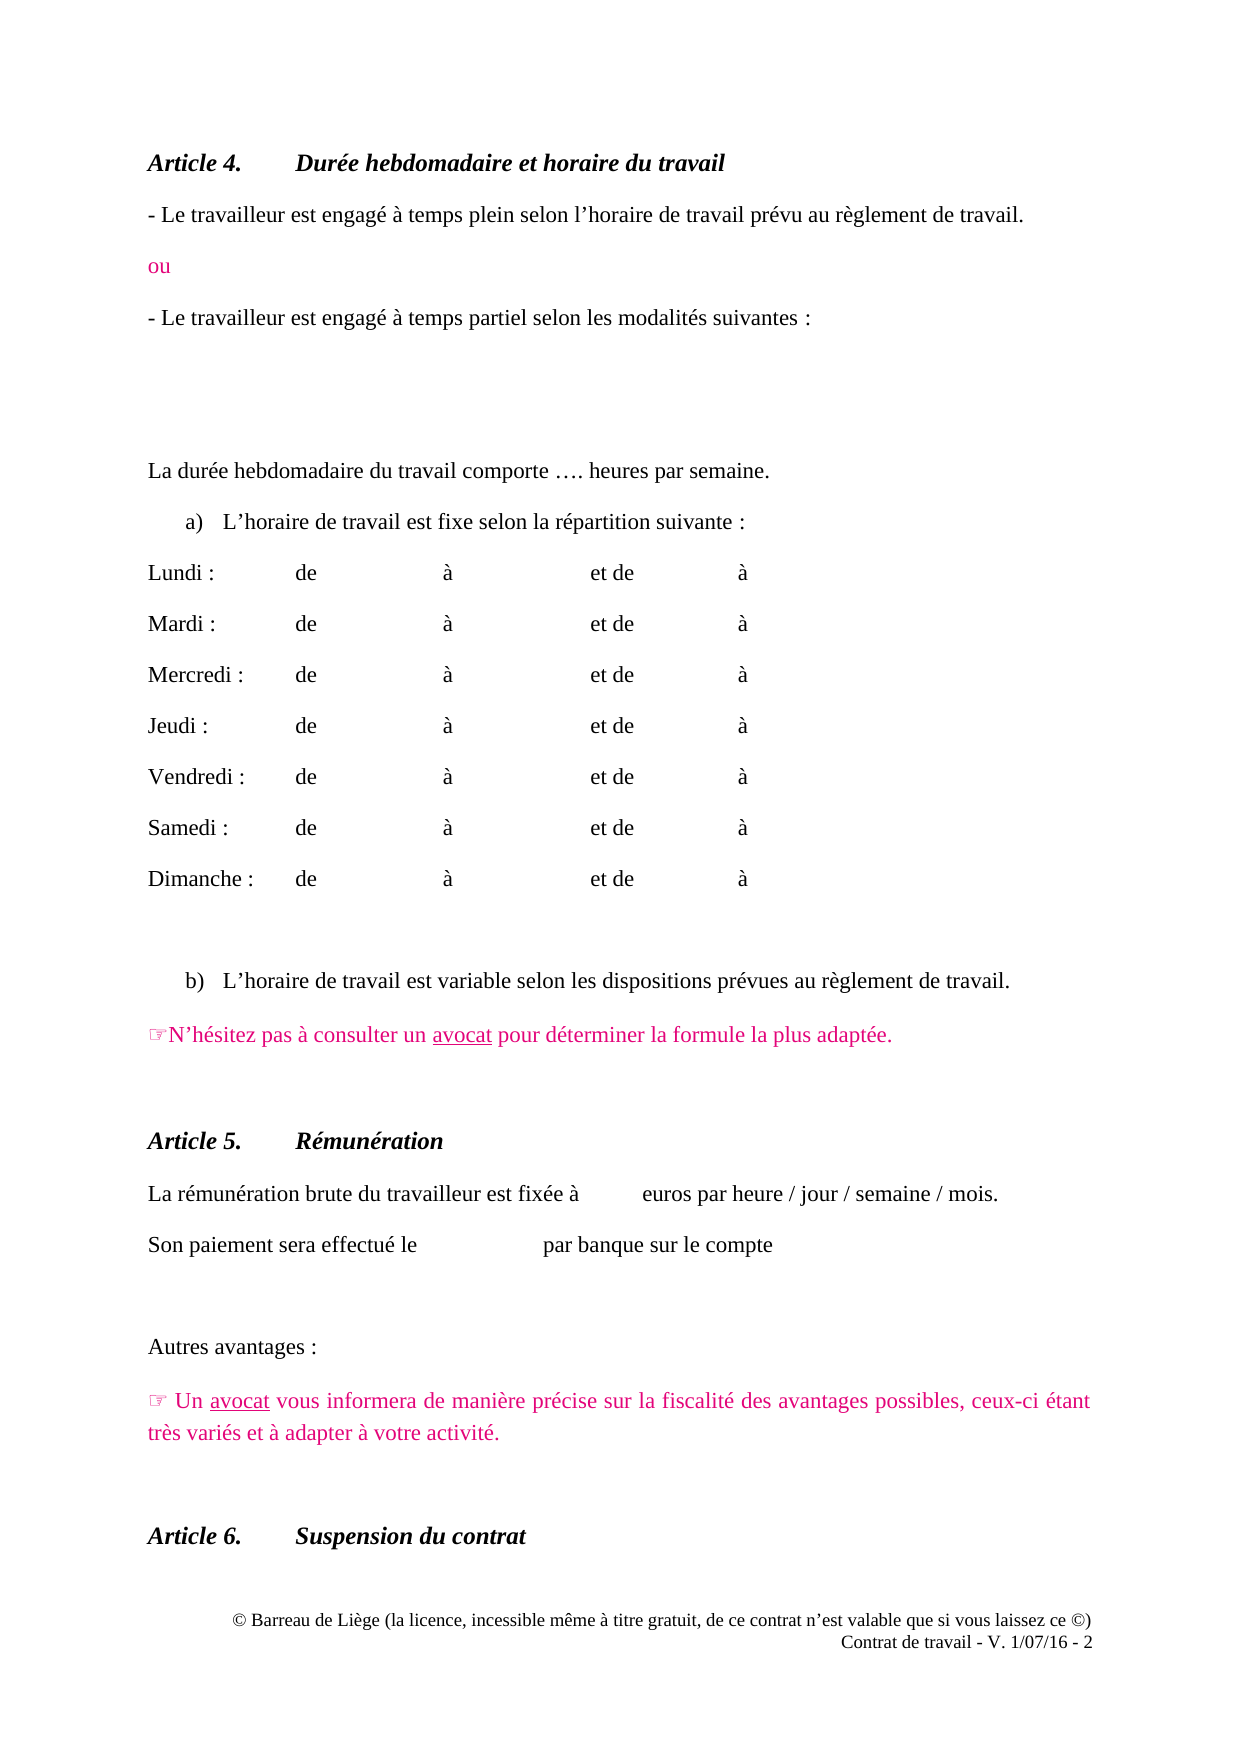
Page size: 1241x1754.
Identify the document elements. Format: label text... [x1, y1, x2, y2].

text Lundi : de à et de à [148, 559, 1093, 585]
text Article 5. Rémunération [148, 1126, 1093, 1155]
text Article 4. Durée hebdomadaire et horaire du travail [148, 148, 1093, 176]
text La durée hebdomadaire du travail comporte …. heures par semaine. [148, 457, 1093, 483]
text Mardi : de à et de à [148, 610, 1093, 636]
text ☞N’hésitez pas à consulter un avocat pour déterminer la formule la plus adaptée. [148, 1018, 1093, 1049]
text ou [148, 252, 1093, 279]
text Son paiement sera effectué le par banque sur le compte [148, 1231, 1093, 1257]
text - Le travailleur est engagé à temps plein selon l’horaire de travail prévu au règlement de travail. [148, 201, 1093, 228]
text La rémunération brute du travailleur est fixée à euros par heure / jour / semaine / mois. [148, 1180, 1093, 1206]
text Samedi : de à et de à [148, 814, 1093, 840]
text Mercredi : de à et de à [148, 661, 1093, 687]
text Dimanche : de à et de à [148, 865, 1093, 891]
list L’horaire de travail est variable selon les dispositions prévues au règlement de travail. [185, 967, 1093, 993]
list L’horaire de travail est fixe selon la répartition suivante : [185, 508, 1093, 534]
text Autres avantages : [148, 1333, 1093, 1359]
text Article 6. Suspension du contrat [148, 1521, 1093, 1550]
text ☞ Un avocat vous informera de manière précise sur la fiscalité des avantages possibles, ceux-ci étant très variés et à adapter à votre activité. [148, 1384, 1093, 1445]
text Vendredi : de à et de à [148, 763, 1093, 789]
text Jeudi : de à et de à [148, 712, 1093, 738]
text - Le travailleur est engagé à temps partiel selon les modalités suivantes : [148, 303, 1093, 330]
